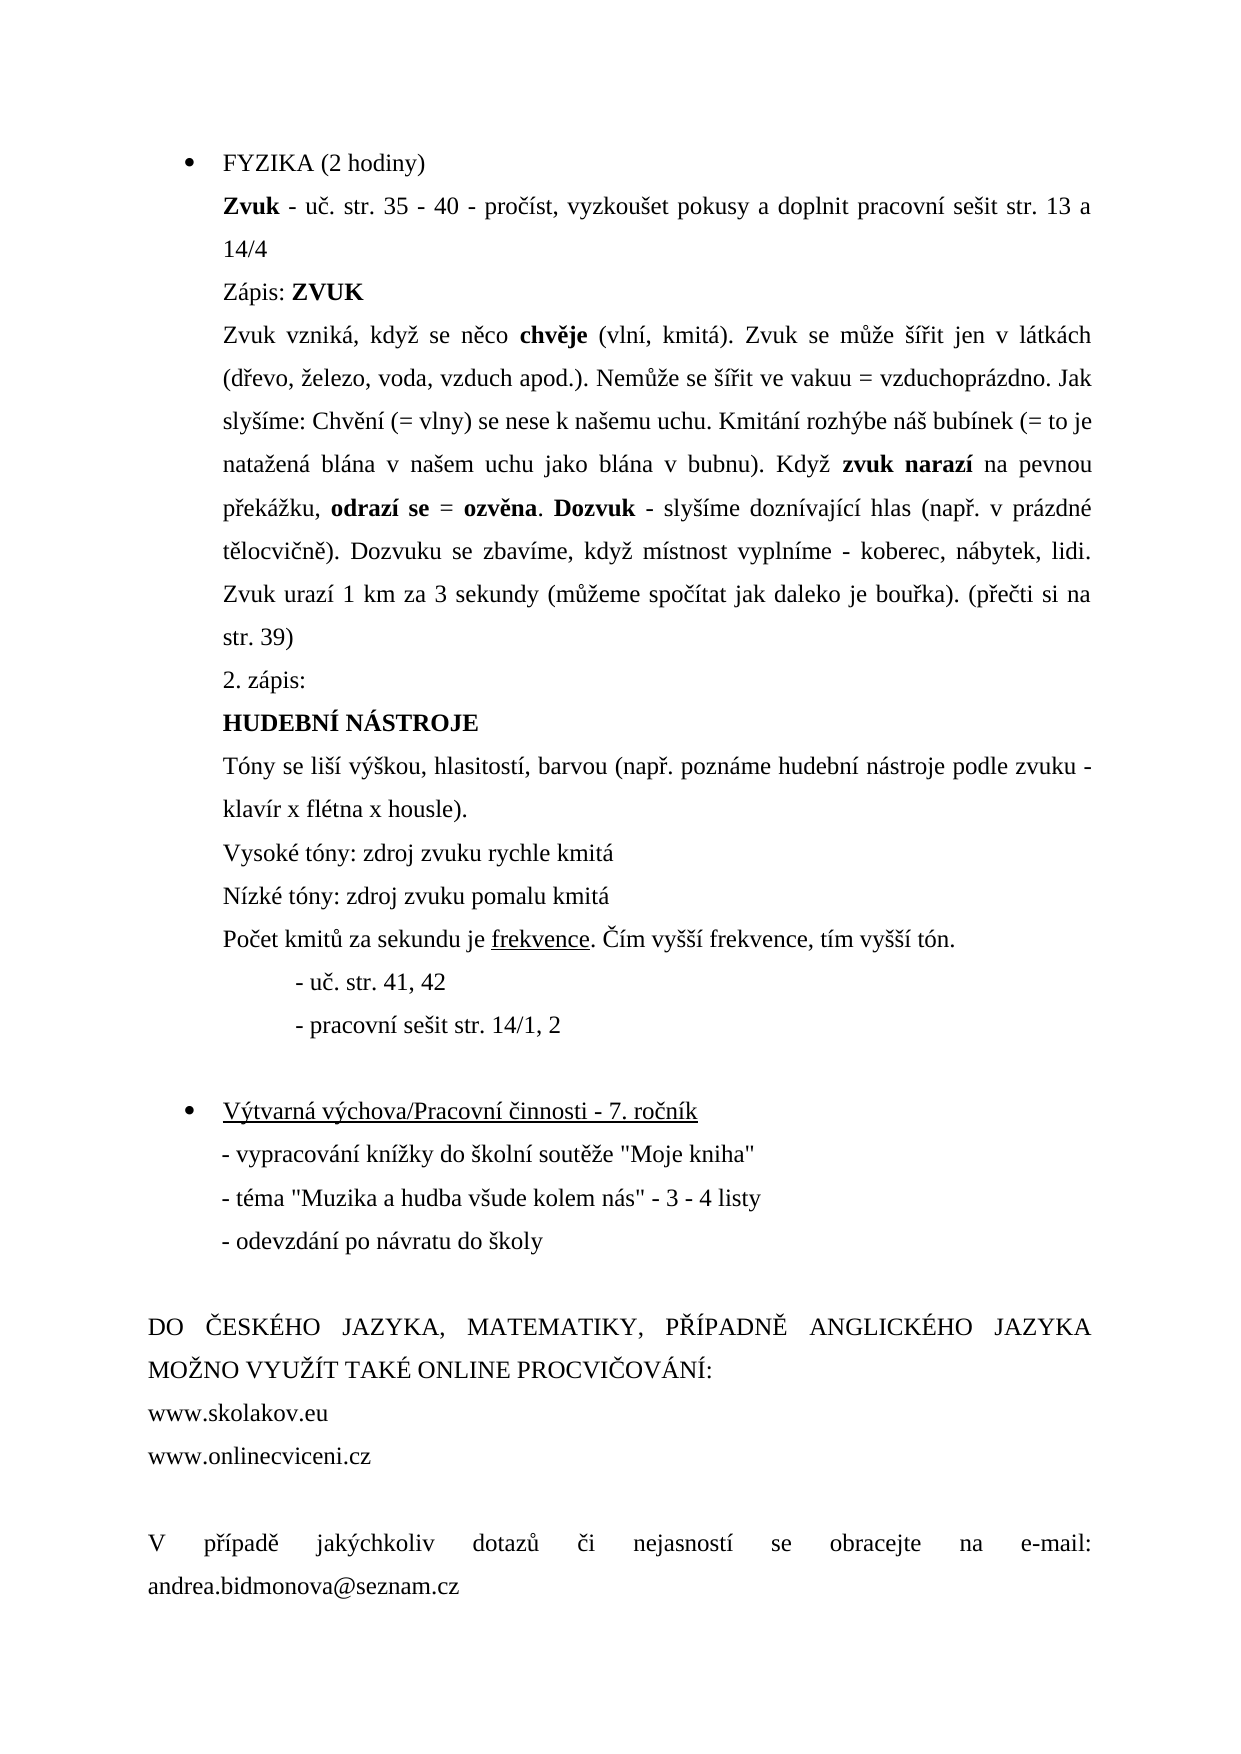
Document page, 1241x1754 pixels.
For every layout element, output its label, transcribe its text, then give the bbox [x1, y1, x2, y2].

list Zvuk vzniká, když se něco chvěje (vlní, kmitá). Zvuk se může šířit jen v látkách (dřevo, železo, voda, vzduch apod.). Nemůže se šířit ve vakuu = vzduchoprázdno. Jak slyšíme: Chvění (= vlny) se nese k našemu uchu. Kmitání rozhýbe náš bubínek (= to je natažená blána v našem uchu jako blána v bubnu). Když zvuk narazí na pevnou překážku, odrazí se = ozvěna. Dozvuk - slyšíme doznívající hlas (např. v prázdné tělocvičně). Dozvuku se zbavíme, když místnost vyplníme - koberec, nábytek, lidi. Zvuk urazí 1 km za 3 sekundy (můžeme spočítat jak daleko je bouřka). (přečti si na str. 39) [223, 320, 1093, 651]
text - odevzdání po návratu do školy [148, 1226, 1093, 1254]
list 2. zápis: [223, 665, 1093, 694]
list FYZIKA (2 hodiny) [185, 148, 1093, 176]
list HUDEBNÍ NÁSTROJE [223, 708, 1093, 737]
text www.onlinecviceni.cz [148, 1441, 1093, 1470]
text - téma "Muzika a hudba všude kolem nás" - 3 - 4 listy [148, 1183, 1093, 1211]
text V případě jakýchkoliv dotazů či nejasností se obracejte na e-mail: andrea.bidmonova@seznam.cz [148, 1528, 1093, 1599]
list Výtvarná výchova/Pracovní činnosti - 7. ročník [185, 1096, 1093, 1125]
text www.skolakov.eu [148, 1398, 1093, 1427]
text DO ČESKÉHO JAZYKA, MATEMATIKY, PŘÍPADNĚ ANGLICKÉHO JAZYKA MOŽNO VYUŽÍT TAKÉ ONLINE PROCVIČOVÁNÍ: [148, 1312, 1093, 1384]
list Zvuk - uč. str. 35 - 40 - pročíst, vyzkoušet pokusy a doplnit pracovní sešit str. 13 a 14/4 [223, 191, 1093, 263]
list Počet kmitů za sekundu je frekvence. Čím vyšší frekvence, tím vyšší tón. [223, 924, 1093, 953]
list - pracovní sešit str. 14/1, 2 [223, 1010, 1093, 1039]
list Nízké tóny: zdroj zvuku pomalu kmitá [223, 881, 1093, 909]
list Vysoké tóny: zdroj zvuku rychle kmitá [223, 838, 1093, 866]
list Tóny se liší výškou, hlasitostí, barvou (např. poznáme hudební nástroje podle zvuku - klavír x flétna x housle). [223, 751, 1093, 823]
text - vypracování knížky do školní soutěže "Moje kniha" [148, 1139, 1093, 1168]
list - uč. str. 41, 42 [223, 967, 1093, 996]
list Zápis: ZVUK [223, 277, 1093, 306]
